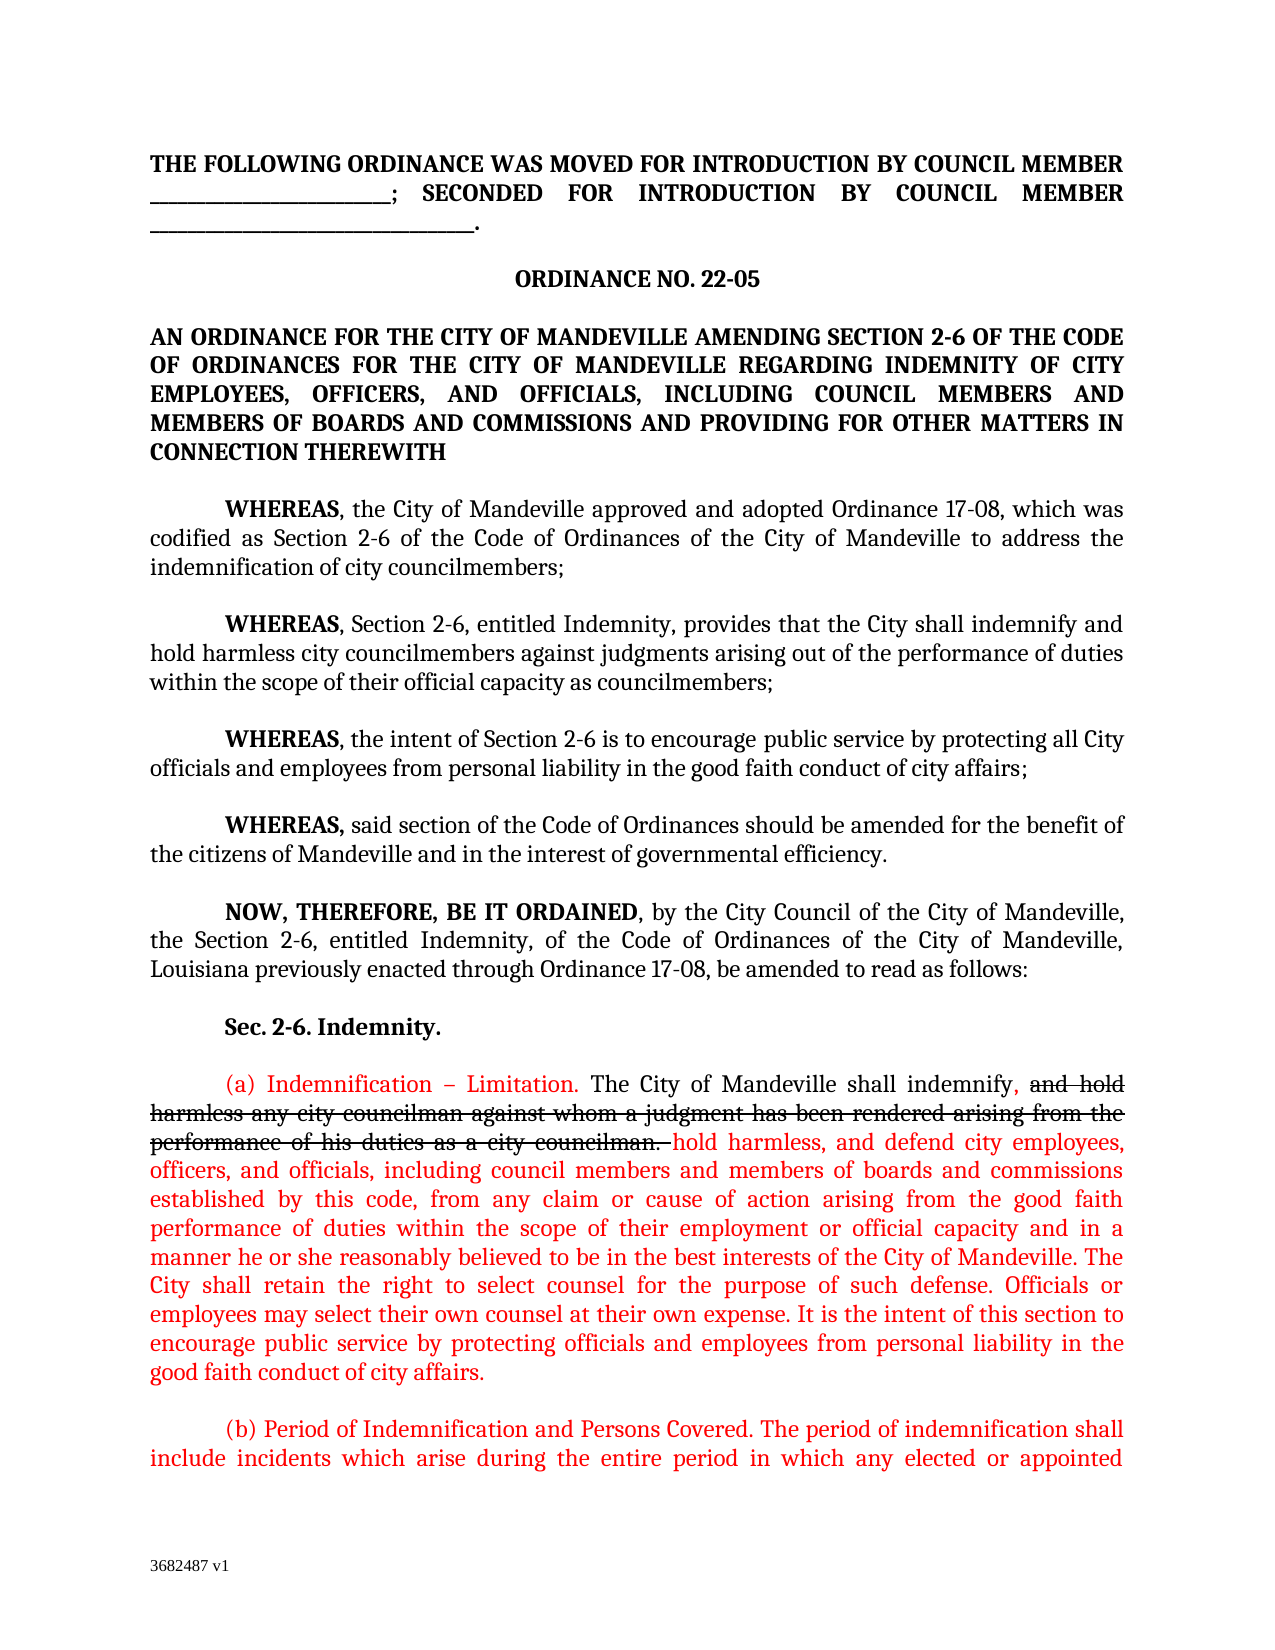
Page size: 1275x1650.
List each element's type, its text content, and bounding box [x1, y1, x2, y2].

text (a) Indemnification – Limitation. The City of Mandeville shall indemnify, and hold harmless any city councilman against whom a judgment has been rendered arising from the performance of his duties as a city councilman. hold harmless, and defend city employees, officers, and officials, including council members and members of boards and commissions established by this code, from any claim or cause of action arising from the good faith performance of duties within the scope of their employment or official capacity and in a manner he or she reasonably believed to be in the best interests of the City of Mandeville. The City shall retain the right to select counsel for the purpose of such defense. Officials or employees may select their own counsel at their own expense. It is the intent of this section to encourage public service by protecting officials and employees from personal liability in the good faith conduct of city affairs. [150, 1115, 1125, 1386]
text WHEREAS, the City of Mandeville approved and adopted Ordinance 17-08, which was codified as Section 2-6 of the Code of Ordinances of the City of Mandeville to address the indemnification of city councilmembers; [150, 495, 1125, 581]
text NOW, THEREFORE, BE IT ORDAINED, by the City Council of the City of Mandeville, the Section 2-6, entitled Indemnity, of the Code of Ordinances of the City of Mandeville, Louisiana previously enacted through Ordinance 17-08, be amended to read as follows: [150, 897, 1125, 984]
text THE FOLLOWING ORDINANCE WAS MOVED FOR INTRODUCTION BY COUNCIL MEMBER __________________________; SECONDED FOR INTRODUCTION BY COUNCIL MEMBER ___________________________________. [150, 150, 1125, 236]
text WHEREAS, the intent of Section 2-6 is to encourage public service by protecting all City officials and employees from personal liability in the good faith conduct of city affairs; [150, 725, 1125, 782]
text WHEREAS, said section of the Code of Ordinances should be amended for the benefit of the citizens of Mandeville and in the interest of governmental efficiency. [150, 811, 1125, 869]
text AN ORDINANCE FOR THE CITY OF MANDEVILLE AMENDING SECTION 2-6 OF THE CODE OF ORDINANCES FOR THE CITY OF MANDEVILLE REGARDING INDEMNITY OF CITY EMPLOYEES, OFFICERS, AND OFFICIALS, INCLUDING COUNCIL MEMBERS AND MEMBERS OF BOARDS AND COMMISSIONS AND PROVIDING FOR OTHER MATTERS IN CONNECTION THEREWITH [150, 322, 1125, 466]
text Sec. 2-6. Indemnity. [150, 1012, 1125, 1041]
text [150, 1415, 1125, 1472]
subtitle ORDINANCE NO. 22-05 [150, 265, 1125, 294]
text WHEREAS, Section 2-6, entitled Indemnity, provides that the City shall indemnify and hold harmless city councilmembers against judgments arising out of the performance of duties within the scope of their official capacity as councilmembers; [150, 610, 1125, 696]
